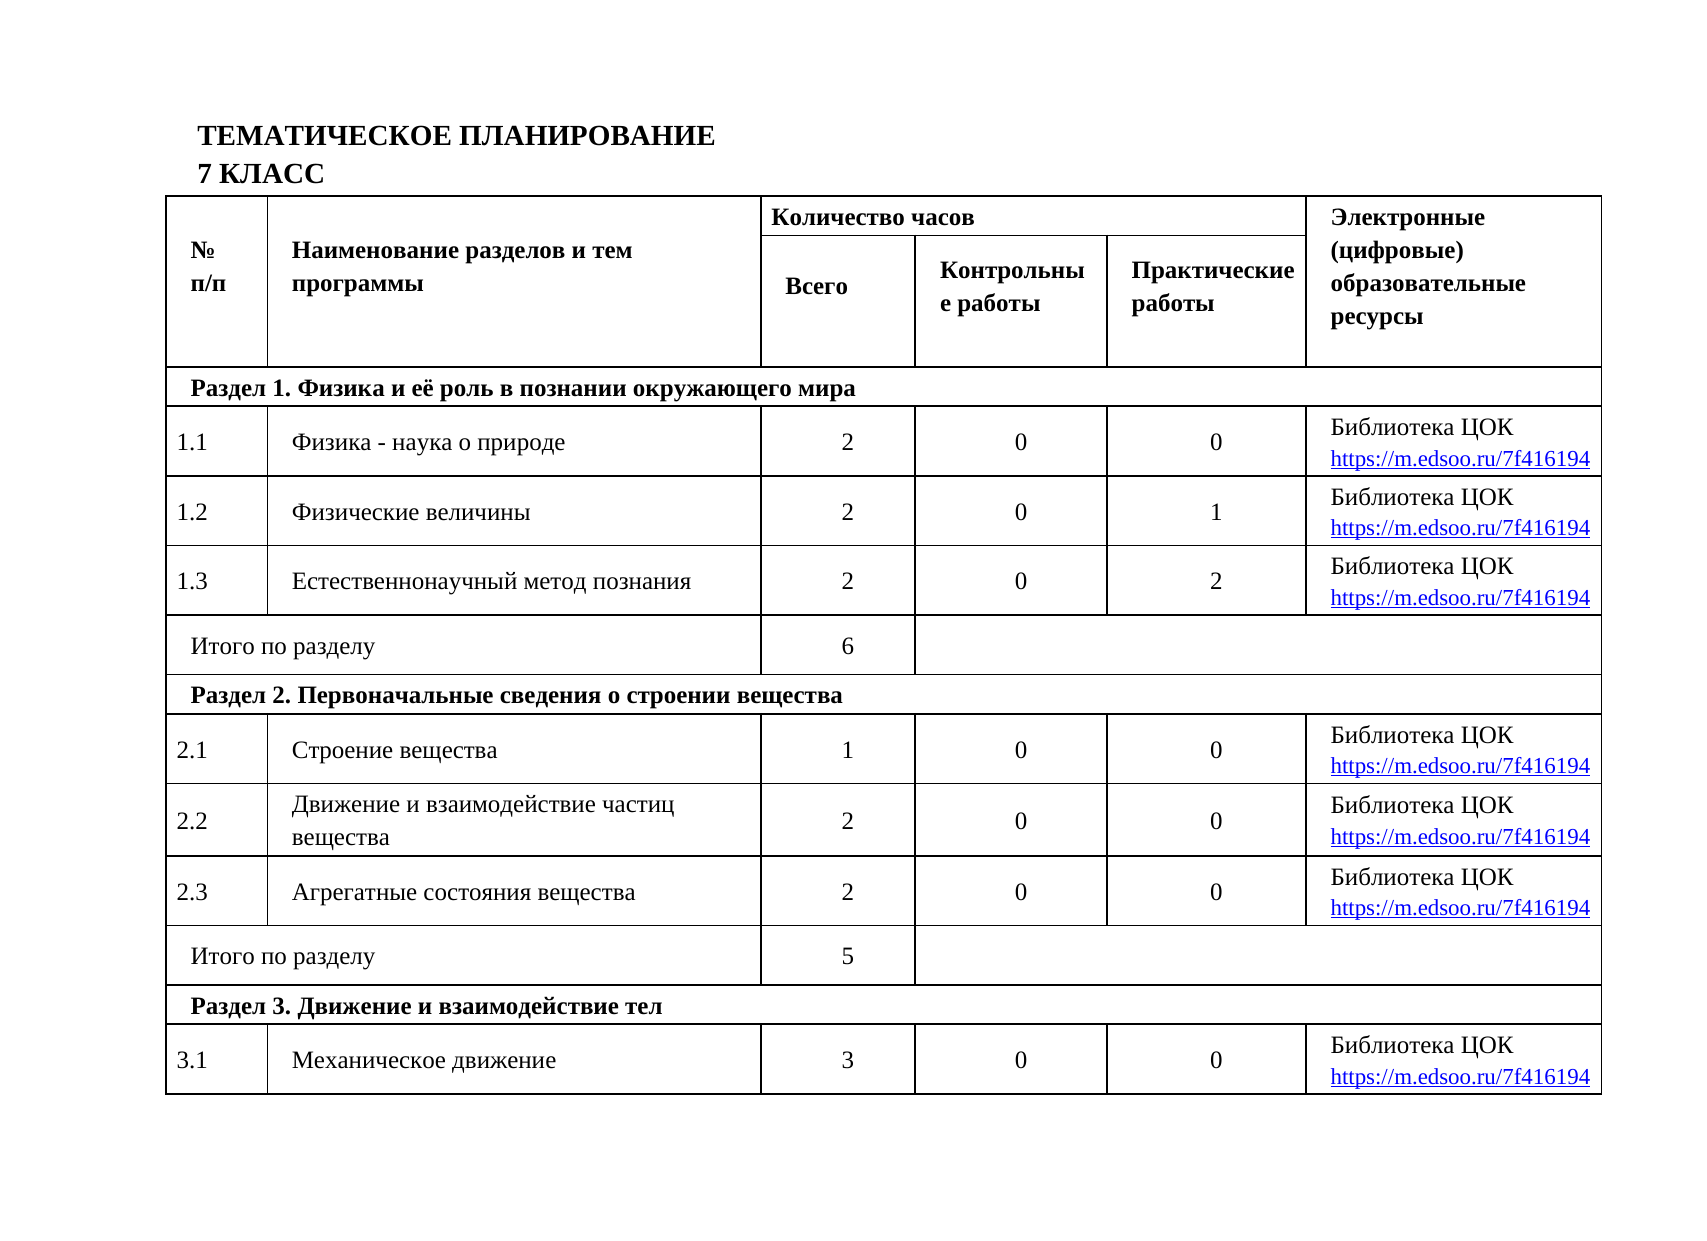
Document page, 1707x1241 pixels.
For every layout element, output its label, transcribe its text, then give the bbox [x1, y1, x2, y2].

table_cell 1.3 [167, 546, 267, 614]
table_cell Практические работы [1108, 236, 1305, 366]
table_cell 0 [916, 715, 1106, 782]
table_cell Раздел 2. Первоначальные сведения о строении вещества [167, 675, 1601, 713]
table_cell 1 [1108, 477, 1305, 544]
table_cell 0 [1108, 407, 1305, 475]
table_cell Библиотека ЦОК https://m.edsoo.ru/7f416194 [1307, 784, 1601, 855]
table_cell Контрольные работы [916, 236, 1106, 366]
text 7 КЛАСС [190, 157, 1618, 190]
table_cell 2 [1108, 546, 1305, 614]
table_cell 2.1 [167, 715, 267, 782]
table_cell 1 [762, 715, 914, 782]
table_cell 0 [1108, 715, 1305, 782]
table_cell 0 [916, 546, 1106, 614]
table_header Количество часов [762, 197, 1305, 234]
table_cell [1307, 857, 1601, 924]
table_cell 5 [762, 926, 914, 984]
table_cell 3.1 [167, 1025, 267, 1093]
table_cell Итого по разделу [167, 616, 760, 673]
table_cell 0 [1108, 857, 1305, 924]
table_cell Строение вещества [268, 715, 760, 782]
table_cell Всего [762, 236, 914, 366]
table_cell Физические величины [268, 477, 760, 544]
table_cell Движение и взаимодействие частиц вещества [268, 784, 760, 855]
table_cell [916, 926, 1601, 984]
table_cell 2.2 [167, 784, 267, 855]
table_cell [1307, 1025, 1601, 1093]
table_cell Итого по разделу [167, 926, 760, 984]
table_cell [916, 616, 1601, 673]
table_cell 2 [762, 857, 914, 924]
table_cell 0 [1108, 1025, 1305, 1093]
table_cell 2 [762, 546, 914, 614]
table_cell 1.2 [167, 477, 267, 544]
text ТЕМАТИЧЕСКОЕ ПЛАНИРОВАНИЕ [190, 118, 1618, 152]
table_cell Агрегатные состояния вещества [268, 857, 760, 924]
table_header Наименование разделов и тем программы [268, 197, 760, 366]
table_cell Физика - наука о природе [268, 407, 760, 475]
table_cell 6 [762, 616, 914, 673]
table_cell 3 [762, 1025, 914, 1093]
table_cell 2.3 [167, 857, 267, 924]
table_cell Механическое движение [268, 1025, 760, 1093]
table_cell 1.1 [167, 407, 267, 475]
table_cell 2 [762, 407, 914, 475]
table_cell Библиотека ЦОК https://m.edsoo.ru/7f416194 [1307, 546, 1601, 614]
table_cell 0 [916, 407, 1106, 475]
table_cell 2 [762, 784, 914, 855]
table_cell Раздел 1. Физика и её роль в познании окружающего мира [167, 368, 1601, 405]
table_cell Раздел 3. Движение и взаимодействие тел [167, 986, 1601, 1023]
table_header № п/п [167, 197, 267, 366]
table_cell 0 [916, 784, 1106, 855]
table_cell Библиотека ЦОК https://m.edsoo.ru/7f416194 [1307, 477, 1601, 544]
table_cell Библиотека ЦОК https://m.edsoo.ru/7f416194 [1307, 715, 1601, 782]
table_cell 0 [1108, 784, 1305, 855]
table_cell 0 [916, 1025, 1106, 1093]
table_cell 0 [916, 477, 1106, 544]
table_cell 2 [762, 477, 914, 544]
table_cell Библиотека ЦОК https://m.edsoo.ru/7f416194 [1307, 407, 1601, 475]
table_cell 0 [916, 857, 1106, 924]
table_cell Естественнонаучный метод познания [268, 546, 760, 614]
table_header Электронные (цифровые) образовательные ресурсы [1307, 197, 1601, 366]
